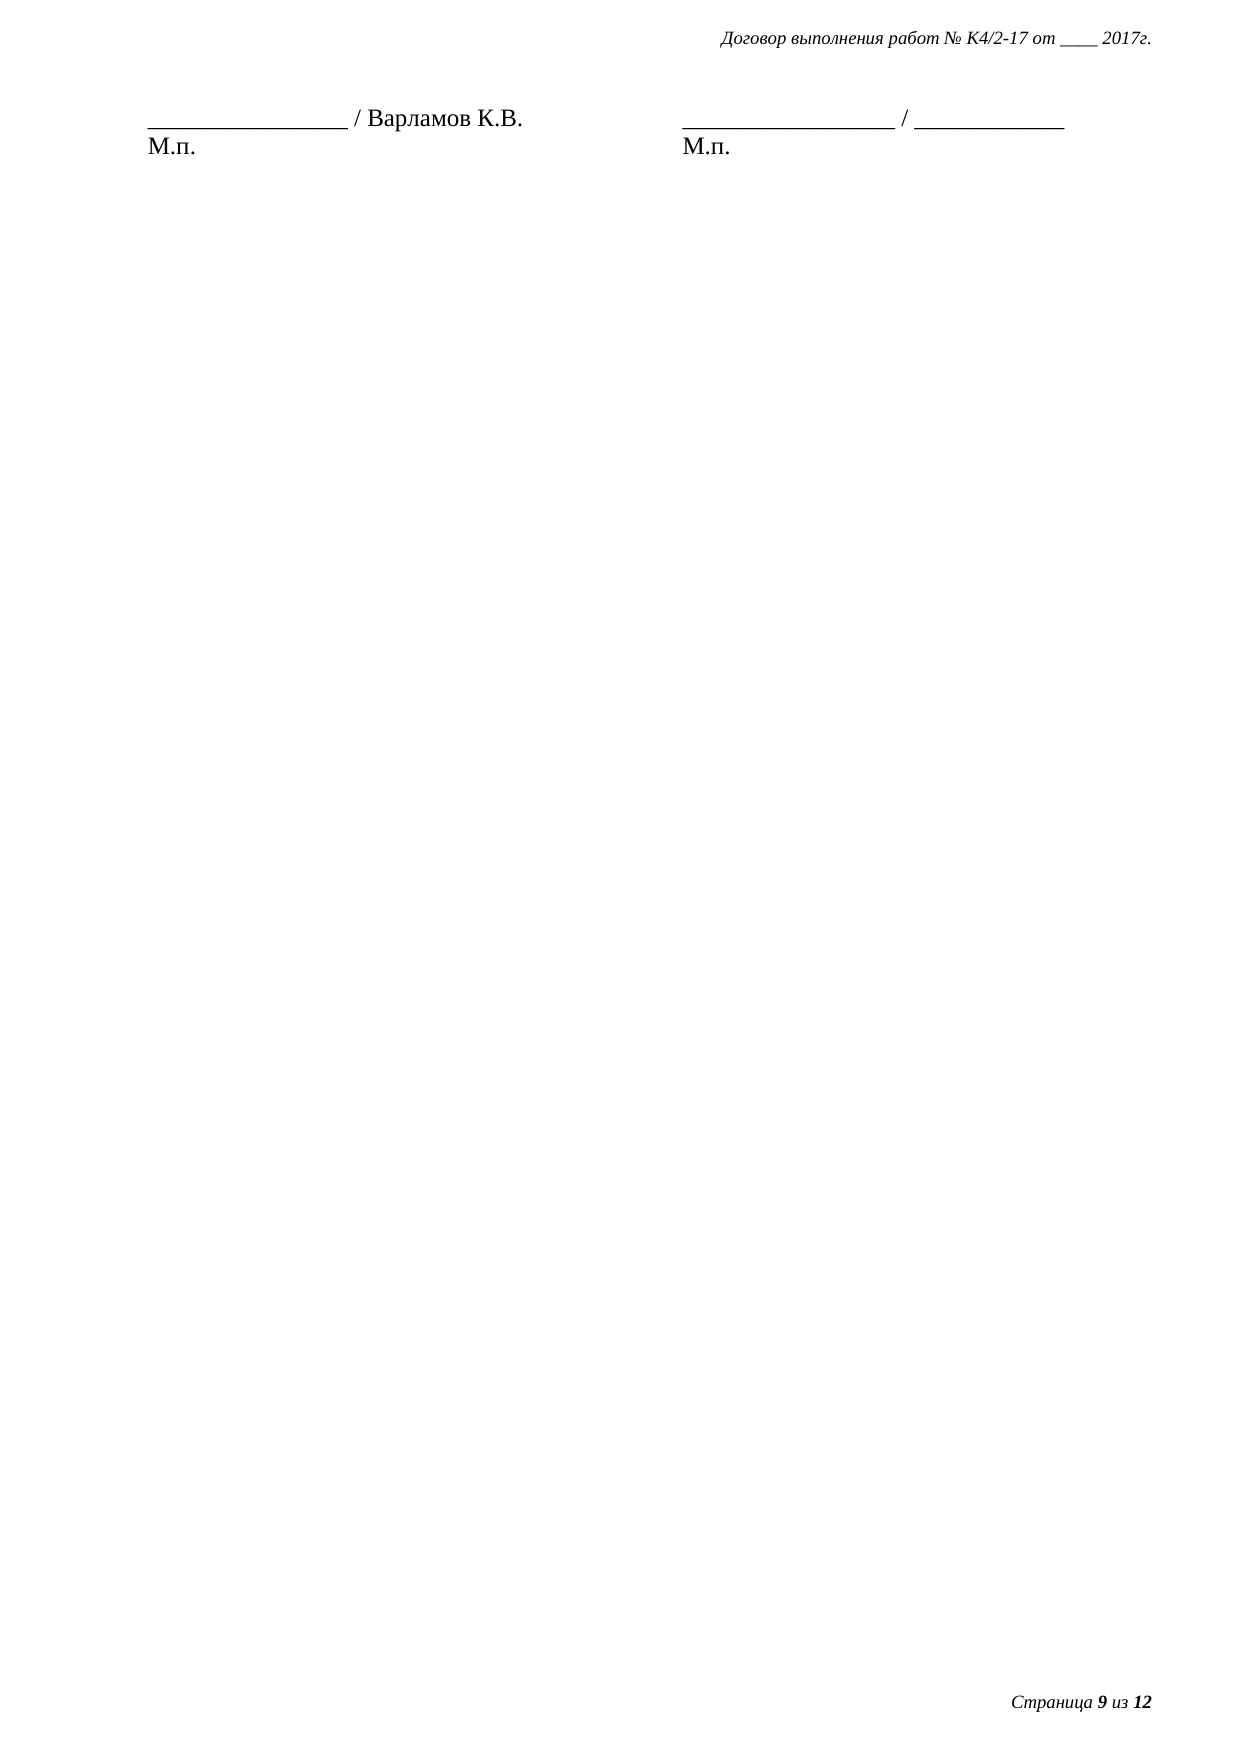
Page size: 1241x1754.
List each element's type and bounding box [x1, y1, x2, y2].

table_cell [136, 74, 671, 160]
table_cell [671, 74, 1152, 160]
